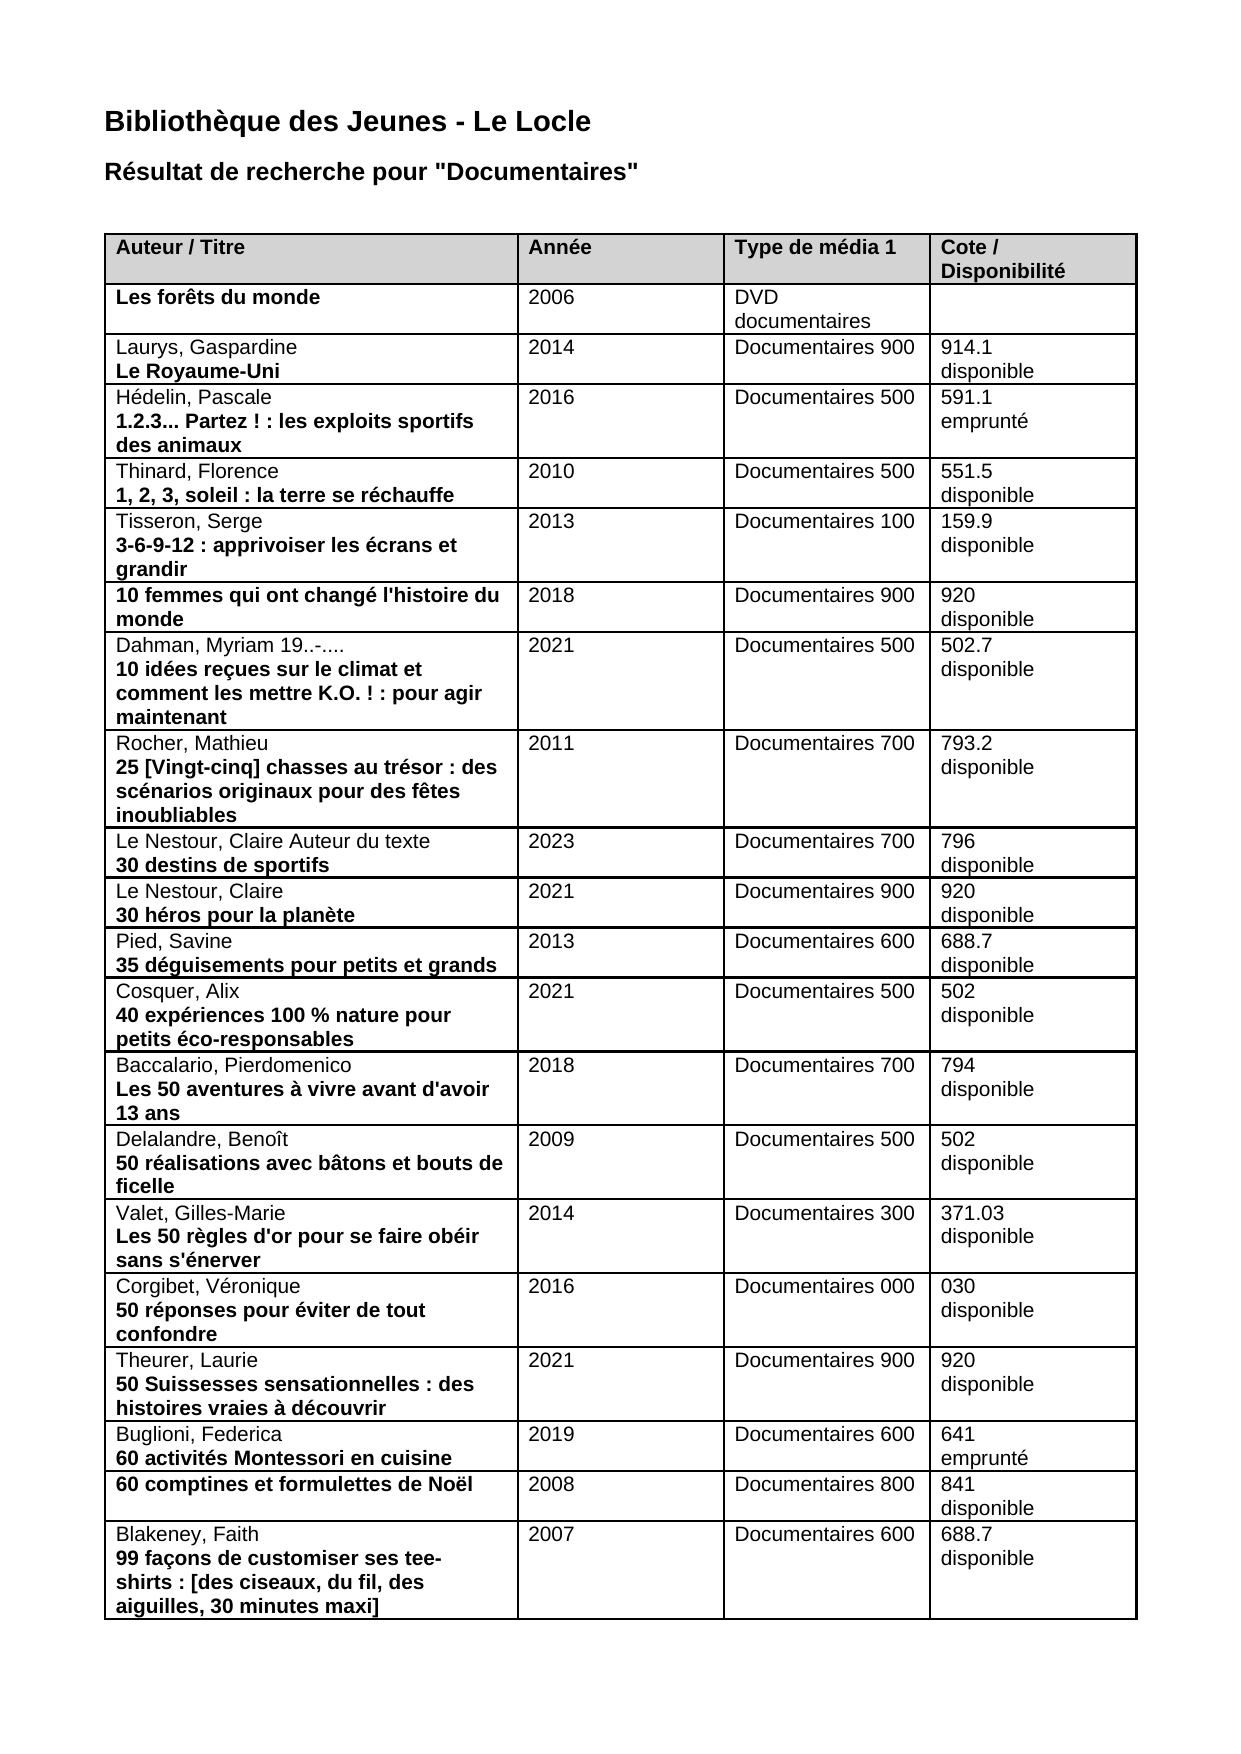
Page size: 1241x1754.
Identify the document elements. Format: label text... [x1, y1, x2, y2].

table_cell 502 disponible [931, 1126, 1135, 1198]
table_cell Documentaires 600 [725, 1522, 929, 1618]
table_cell 914.1 disponible [931, 335, 1135, 383]
table_cell 60 comptines et formulettes de Noël [106, 1472, 517, 1520]
table_cell [931, 285, 1135, 333]
table_cell 030 disponible [931, 1274, 1135, 1346]
table_cell 2021 [519, 979, 723, 1050]
table_cell Documentaires 900 [725, 1348, 929, 1420]
table_cell Documentaires 800 [725, 1472, 929, 1520]
table_cell Dahman, Myriam 19..-.... 10 idées reçues sur le climat et comment les mettre K.O. ! : pour agir maintenant [106, 633, 517, 728]
table_cell 2021 [519, 633, 723, 728]
table_cell Laurys, Gaspardine Le Royaume-Uni [106, 335, 517, 383]
table_cell 502.7 disponible [931, 633, 1135, 728]
table_header Année [519, 235, 723, 283]
table_cell Documentaires 500 [725, 385, 929, 457]
table_cell DVD documentaires [725, 285, 929, 333]
table_cell 688.7 disponible [931, 929, 1135, 976]
table_cell 2018 [519, 1053, 723, 1124]
table_cell Hédelin, Pascale 1.2.3... Partez ! : les exploits sportifs des animaux [106, 385, 517, 457]
table_cell Buglioni, Federica 60 activités Montessori en cuisine [106, 1422, 517, 1470]
table_cell Thinard, Florence 1, 2, 3, soleil : la terre se réchauffe [106, 459, 517, 507]
table_cell 2016 [519, 1274, 723, 1346]
table_cell Theurer, Laurie 50 Suissesses sensationnelles : des histoires vraies à découvrir [106, 1348, 517, 1420]
table_cell 2014 [519, 1200, 723, 1272]
table_cell Documentaires 600 [725, 929, 929, 976]
table_cell 502 disponible [931, 979, 1135, 1050]
text Résultat de recherche pour "Documentaires" [104, 156, 1136, 185]
table_cell 2013 [519, 509, 723, 581]
table_cell 641 emprunté [931, 1422, 1135, 1470]
table_cell Documentaires 900 [725, 335, 929, 383]
table_cell Le Nestour, Claire 30 héros pour la planète [106, 879, 517, 926]
table_cell 2019 [519, 1422, 723, 1470]
table_cell Documentaires 500 [725, 633, 929, 728]
table_cell 159.9 disponible [931, 509, 1135, 581]
table_cell 2023 [519, 829, 723, 876]
table_cell 2021 [519, 879, 723, 926]
table_header Cote / Disponibilité [931, 235, 1135, 283]
table_cell Documentaires 100 [725, 509, 929, 581]
table_cell Cosquer, Alix 40 expériences 100 % nature pour petits éco-responsables [106, 979, 517, 1050]
table_cell 2009 [519, 1126, 723, 1198]
table_cell 920 disponible [931, 1348, 1135, 1420]
table_cell Documentaires 700 [725, 829, 929, 876]
table_cell Documentaires 000 [725, 1274, 929, 1346]
table_cell 841 disponible [931, 1472, 1135, 1520]
table_cell Pied, Savine 35 déguisements pour petits et grands [106, 929, 517, 976]
table_cell Tisseron, Serge 3-6-9-12 : apprivoiser les écrans et grandir [106, 509, 517, 581]
table_cell 920 disponible [931, 879, 1135, 926]
table_cell 2013 [519, 929, 723, 976]
table_cell Le Nestour, Claire Auteur du texte 30 destins de sportifs [106, 829, 517, 876]
table_cell Documentaires 500 [725, 459, 929, 507]
table_cell 688.7 disponible [931, 1522, 1135, 1618]
table_cell Documentaires 500 [725, 1126, 929, 1198]
table_header Type de média 1 [725, 235, 929, 283]
table_cell Documentaires 900 [725, 583, 929, 631]
table_cell Blakeney, Faith 99 façons de customiser ses tee-shirts : [des ciseaux, du fil, des aiguilles, 30 minutes maxi] [106, 1522, 517, 1618]
table_cell Documentaires 500 [725, 979, 929, 1050]
table_cell 2018 [519, 583, 723, 631]
table_cell Delalandre, Benoît 50 réalisations avec bâtons et bouts de ficelle [106, 1126, 517, 1198]
table_cell 2021 [519, 1348, 723, 1420]
table_cell 2010 [519, 459, 723, 507]
table_cell 2007 [519, 1522, 723, 1618]
table_cell 794 disponible [931, 1053, 1135, 1124]
table_cell 2006 [519, 285, 723, 333]
table_cell 551.5 disponible [931, 459, 1135, 507]
table_cell 2008 [519, 1472, 723, 1520]
text Bibliothèque des Jeunes - Le Locle [104, 104, 1136, 138]
table_cell 2014 [519, 335, 723, 383]
table_cell 796 disponible [931, 829, 1135, 876]
table_cell Corgibet, Véronique 50 réponses pour éviter de tout confondre [106, 1274, 517, 1346]
table_cell Documentaires 300 [725, 1200, 929, 1272]
table_cell 371.03 disponible [931, 1200, 1135, 1272]
table_header Auteur / Titre [106, 235, 517, 283]
table_cell Documentaires 700 [725, 1053, 929, 1124]
table_cell Baccalario, Pierdomenico Les 50 aventures à vivre avant d'avoir 13 ans [106, 1053, 517, 1124]
table_cell Documentaires 900 [725, 879, 929, 926]
table_cell 2011 [519, 731, 723, 826]
table_cell Valet, Gilles-Marie Les 50 règles d'or pour se faire obéir sans s'énerver [106, 1200, 517, 1272]
table_cell 10 femmes qui ont changé l'histoire du monde [106, 583, 517, 631]
table_cell 920 disponible [931, 583, 1135, 631]
table_cell 591.1 emprunté [931, 385, 1135, 457]
table_cell Les forêts du monde [106, 285, 517, 333]
table_cell Rocher, Mathieu 25 [Vingt-cinq] chasses au trésor : des scénarios originaux pour des fêtes inoubliables [106, 731, 517, 826]
table_cell 2016 [519, 385, 723, 457]
table_cell Documentaires 600 [725, 1422, 929, 1470]
table_cell 793.2 disponible [931, 731, 1135, 826]
table_cell Documentaires 700 [725, 731, 929, 826]
